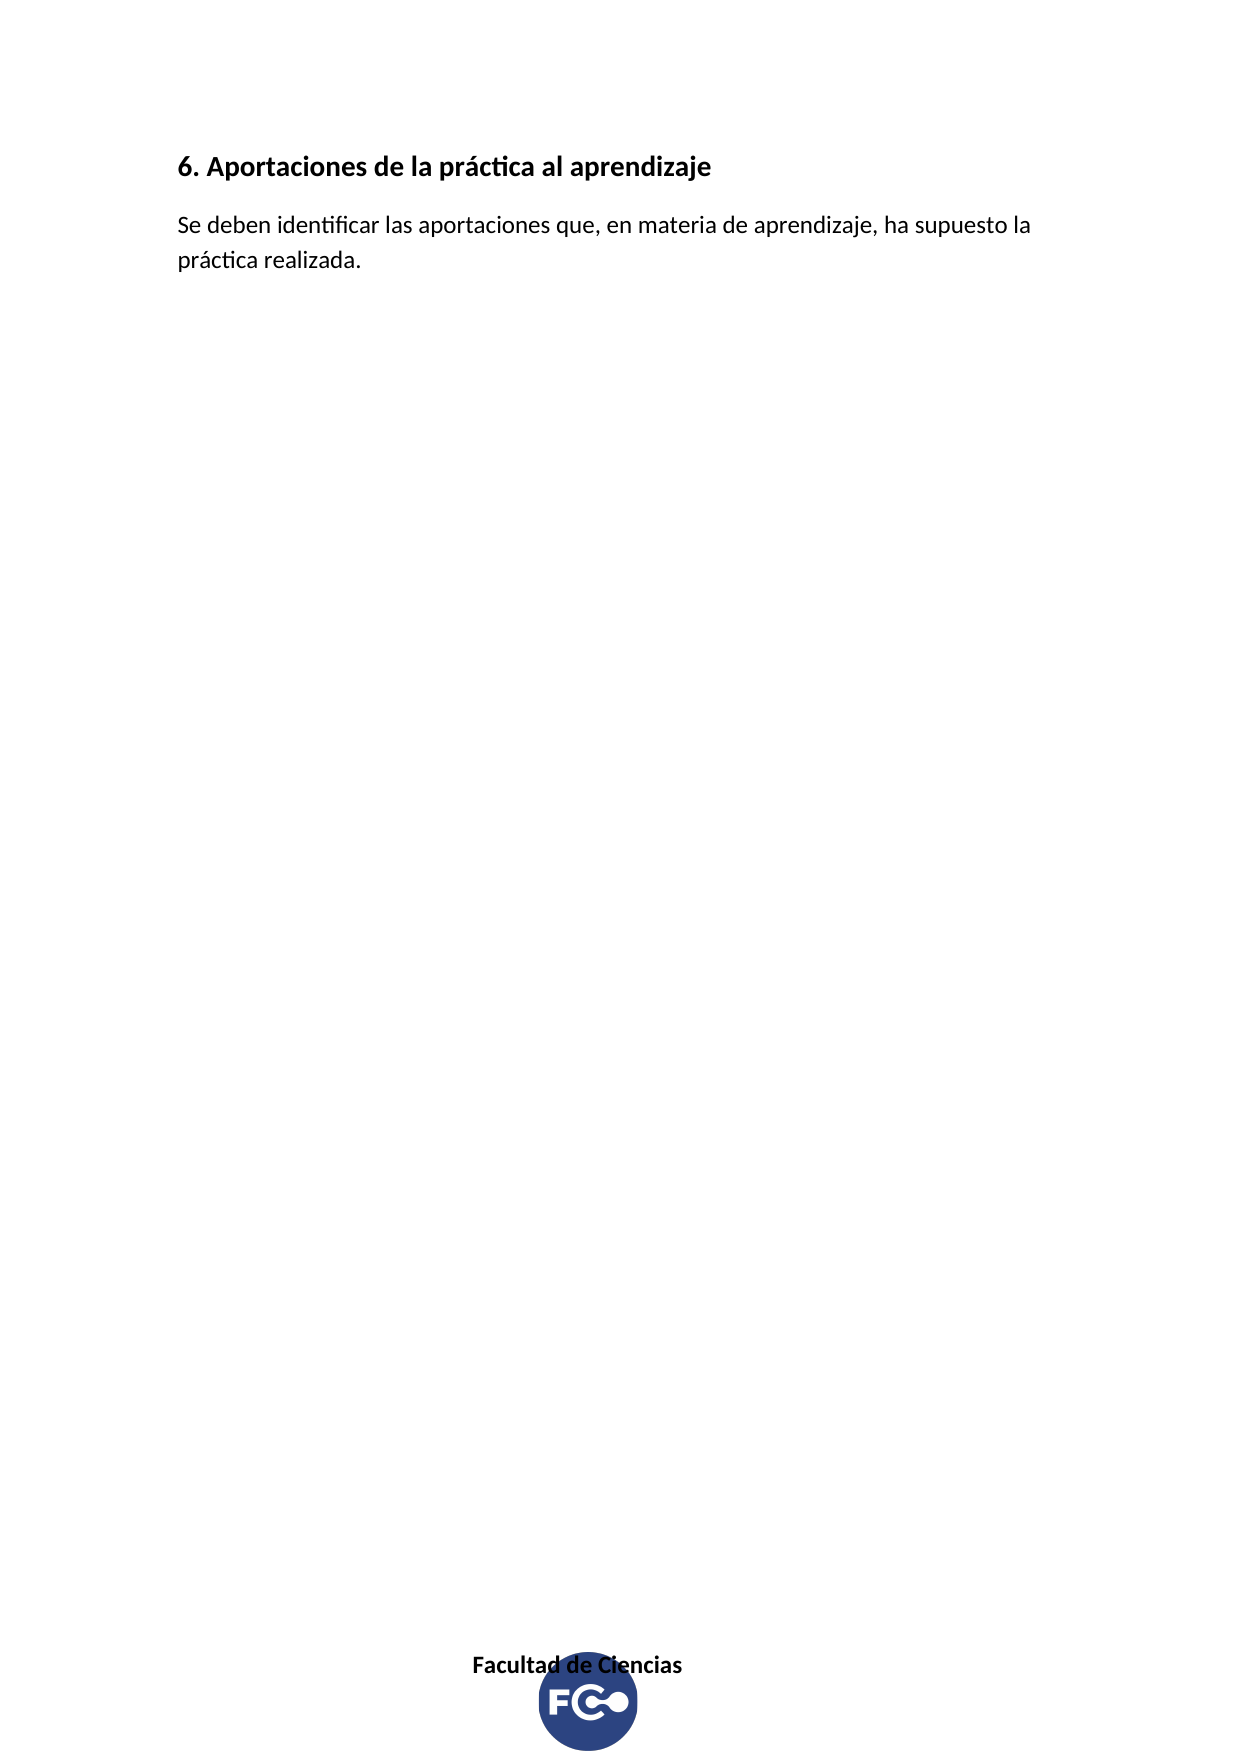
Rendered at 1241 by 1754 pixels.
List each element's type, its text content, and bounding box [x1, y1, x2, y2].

picture [538, 1652, 638, 1751]
text Se deben identificar las aportaciones que, en materia de aprendizaje, ha supuesto la práctica realizada. [177, 209, 1063, 275]
text 6. Aportaciones de la práctica al aprendizaje [177, 148, 1063, 183]
